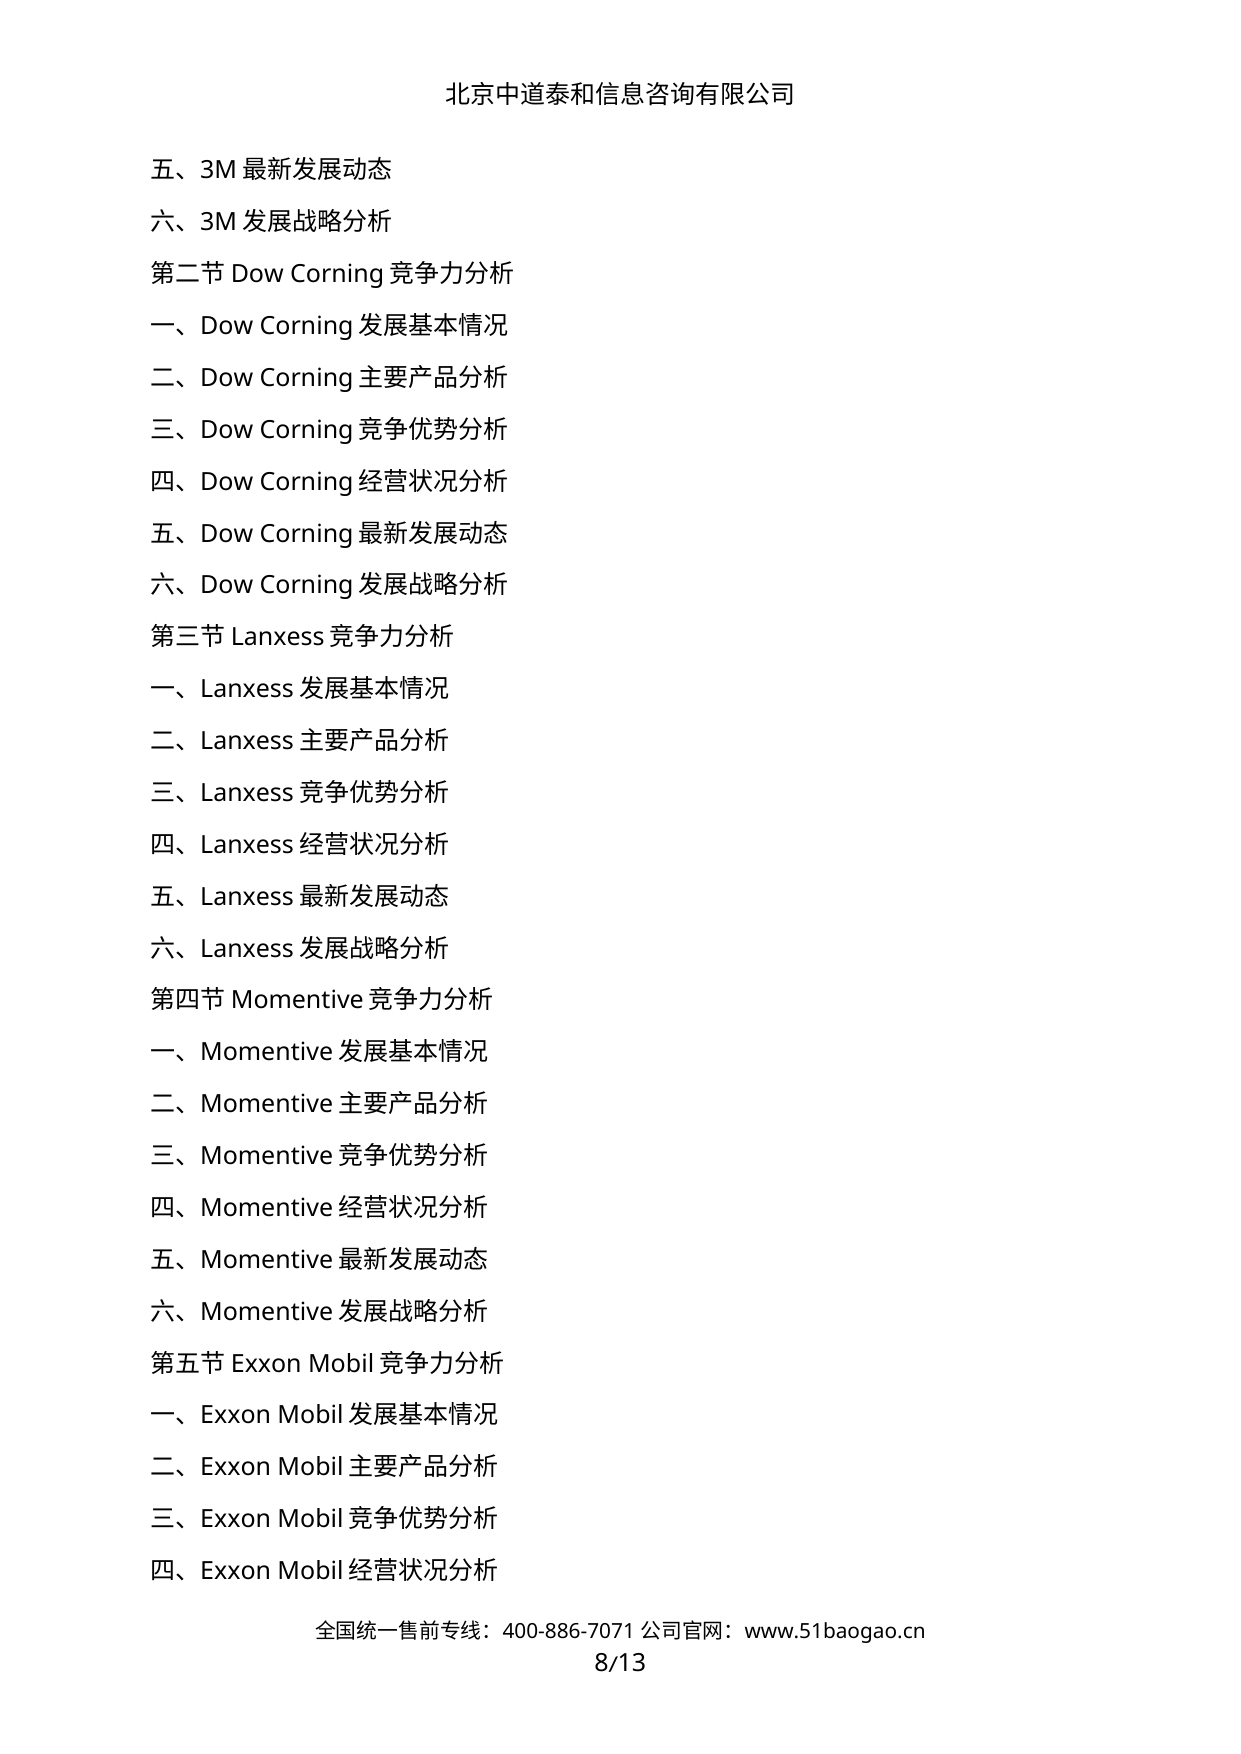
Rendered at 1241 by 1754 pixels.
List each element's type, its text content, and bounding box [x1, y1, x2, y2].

text 六、3M发展战略分析 [150, 202, 1090, 238]
text 二、Dow Corning主要产品分析 [150, 357, 1090, 394]
text 第三节 Lanxess竞争力分析 [150, 617, 1090, 653]
text 六、Momentive发展战略分析 [150, 1291, 1090, 1327]
text 四、Exxon Mobil经营状况分析 [150, 1551, 1090, 1587]
text 一、Exxon Mobil发展基本情况 [150, 1395, 1090, 1431]
text 二、Exxon Mobil主要产品分析 [150, 1447, 1090, 1483]
text 六、Lanxess发展战略分析 [150, 928, 1090, 964]
text 四、Lanxess经营状况分析 [150, 824, 1090, 861]
text 二、Momentive主要产品分析 [150, 1084, 1090, 1120]
text 六、Dow Corning发展战略分析 [150, 565, 1090, 601]
text 五、Lanxess最新发展动态 [150, 876, 1090, 912]
text 第四节 Momentive竞争力分析 [150, 980, 1090, 1016]
text 四、Dow Corning经营状况分析 [150, 461, 1090, 497]
text 三、Dow Corning竞争优势分析 [150, 409, 1090, 446]
text 五、3M最新发展动态 [150, 150, 1090, 186]
text 四、Momentive经营状况分析 [150, 1187, 1090, 1224]
text 五、Momentive最新发展动态 [150, 1239, 1090, 1276]
text 五、Dow Corning最新发展动态 [150, 513, 1090, 549]
text 三、Exxon Mobil竞争优势分析 [150, 1499, 1090, 1535]
text 二、Lanxess主要产品分析 [150, 721, 1090, 757]
text 一、Lanxess发展基本情况 [150, 669, 1090, 705]
text 第五节 Exxon Mobil竞争力分析 [150, 1343, 1090, 1379]
text 第二节 Dow Corning竞争力分析 [150, 254, 1090, 290]
text 一、Dow Corning发展基本情况 [150, 306, 1090, 342]
text 三、Momentive竞争优势分析 [150, 1136, 1090, 1172]
text 一、Momentive发展基本情况 [150, 1032, 1090, 1068]
text 三、Lanxess竞争优势分析 [150, 772, 1090, 809]
